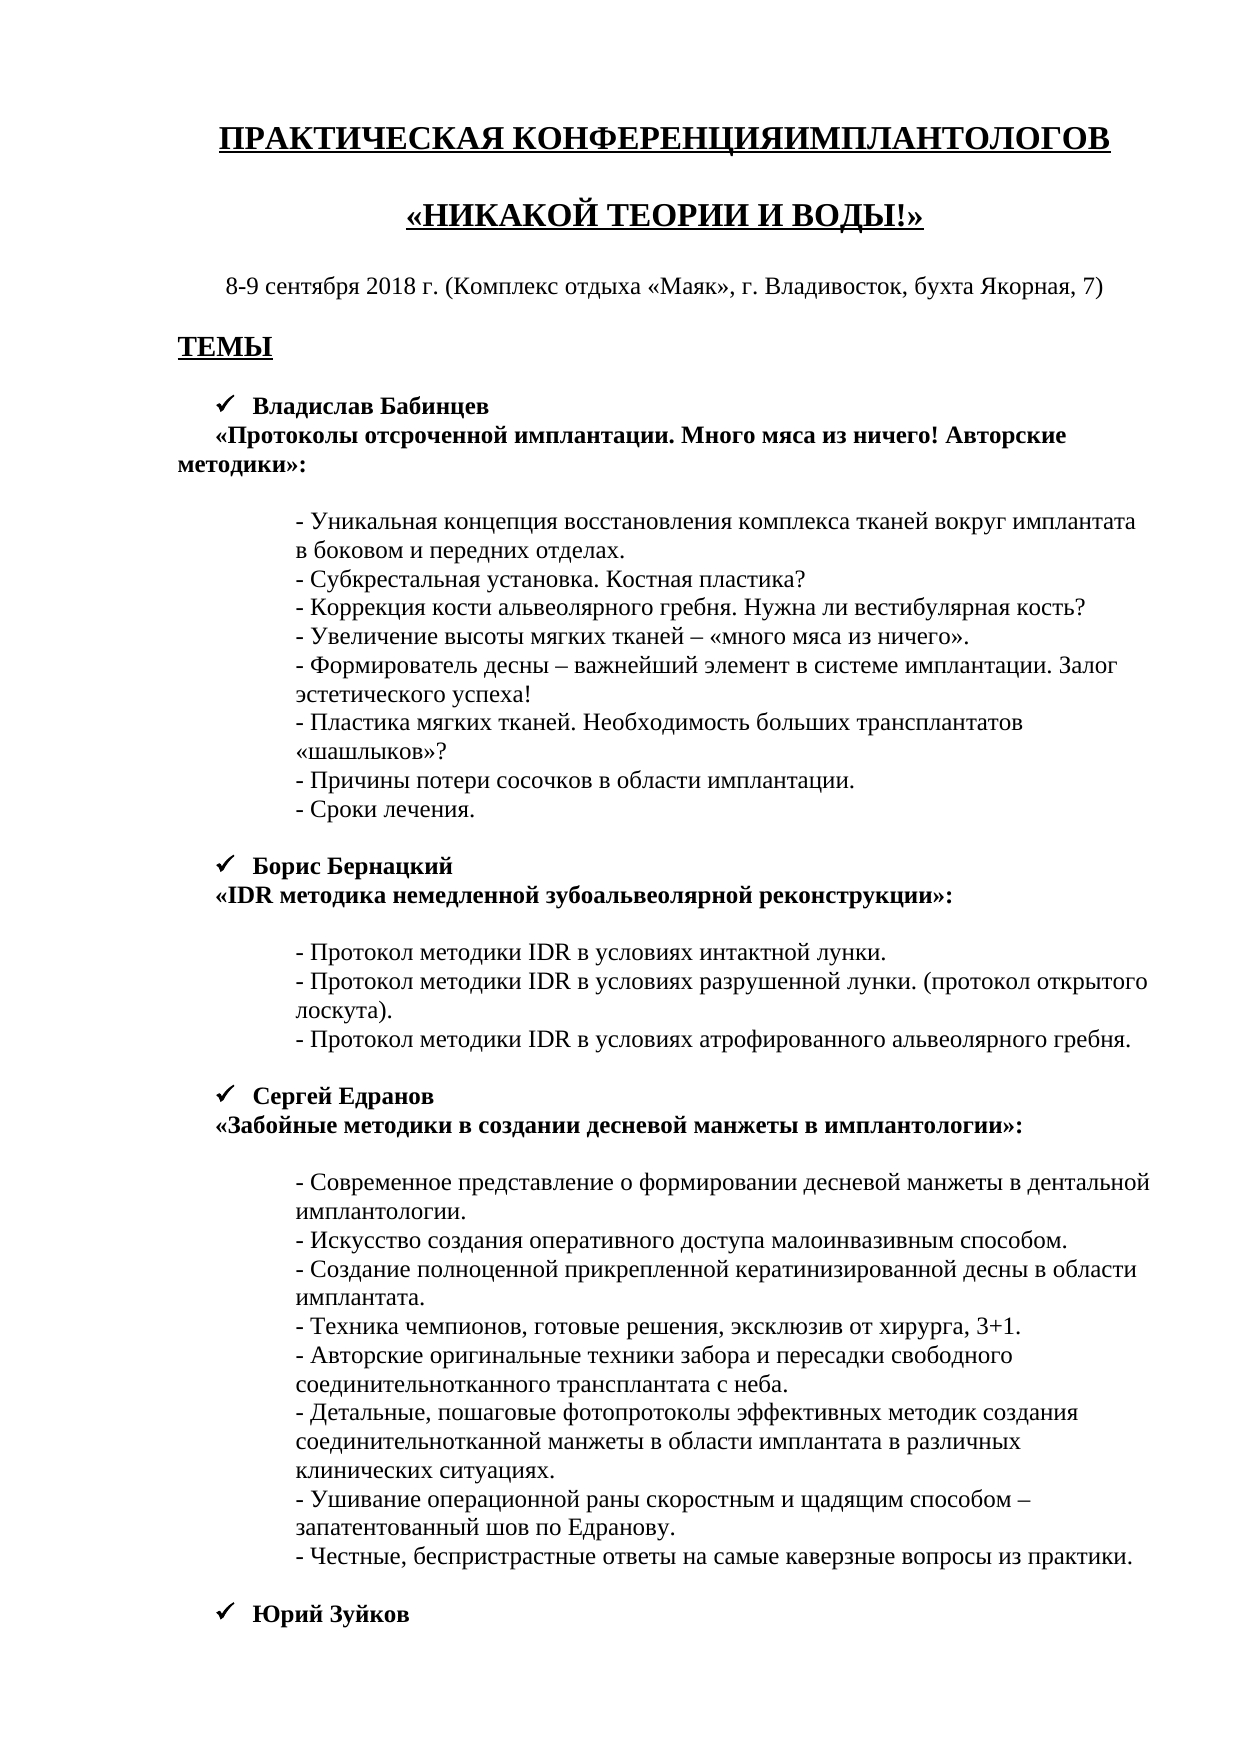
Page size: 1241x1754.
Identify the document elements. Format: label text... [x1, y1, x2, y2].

text - Протокол методики IDR в условиях разрушенной лунки. (протокол открытого лоскута). [295, 966, 1152, 1024]
text - Авторские оригинальные техники забора и пересадки свободного соединительнотканного трансплантата с неба. [295, 1340, 1152, 1397]
text - Формирователь десны – важнейший элемент в системе имплантации. Залог эстетического успеха! [295, 650, 1152, 707]
text - Сроки лечения. [295, 794, 1152, 822]
text «Протоколы отсроченной имплантации. Много мяса из ничего! Авторские методики»: [177, 420, 1152, 477]
text - Увеличение высоты мягких тканей – «много мяса из ничего». [295, 621, 1152, 650]
list Борис Бернацкий [215, 851, 1152, 880]
text - Искусство создания оперативного доступа малоинвазивным способом. [295, 1225, 1152, 1254]
text ТЕМЫ [177, 329, 1152, 362]
text ПРАКТИЧЕСКАЯ КОНФЕРЕНЦИЯИМПЛАНТОЛОГОВ [177, 118, 1152, 156]
text 8-9 сентября 2018 г. (Комплекс отдыха «Маяк», г. Владивосток, бухта Якорная, 7) [177, 271, 1152, 300]
text «Забойные методики в создании десневой манжеты в имплантологии»: [177, 1110, 1152, 1139]
text - Техника чемпионов, готовые решения, эксклюзив от хирурга, 3+1. [295, 1311, 1152, 1340]
text - Протокол методики IDR в условиях интактной лунки. [295, 937, 1152, 966]
list Владислав Бабинцев [215, 391, 1152, 420]
list Сергей Едранов [215, 1081, 1152, 1110]
text - Субкрестальная установка. Костная пластика? [295, 564, 1152, 592]
text - Создание полноценной прикрепленной кератинизированной десны в области имплантата. [295, 1254, 1152, 1311]
text - Ушивание операционной раны скоростным и щадящим способом – запатентованный шов по Едранову. [295, 1484, 1152, 1541]
text - Детальные, пошаговые фотопротоколы эффективных методик создания соединительнотканной манжеты в области имплантата в различных клинических ситуациях. [295, 1397, 1152, 1484]
text «IDR методика немедленной зубоальвеолярной реконструкции»: [177, 880, 1152, 909]
text - Причины потери сосочков в области имплантации. [295, 765, 1152, 794]
text - Протокол методики IDR в условиях атрофированного альвеолярного гребня. [295, 1024, 1152, 1052]
text - Коррекция кости альвеолярного гребня. Нужна ли вестибулярная кость? [295, 592, 1152, 621]
list Юрий Зуйков [215, 1599, 1152, 1627]
text - Пластика мягких тканей. Необходимость больших трансплантатов «шашлыков»? [295, 707, 1152, 765]
text - Честные, беспристрастные ответы на самые каверзные вопросы из практики. [295, 1541, 1152, 1570]
text - Современное представление о формировании десневой манжеты в дентальной имплантологии. [295, 1167, 1152, 1225]
text - Уникальная концепция восстановления комплекса тканей вокруг имплантата в боковом и передних отделах. [295, 506, 1152, 564]
text «НИКАКОЙ ТЕОРИИ И ВОДЫ!» [177, 195, 1152, 233]
